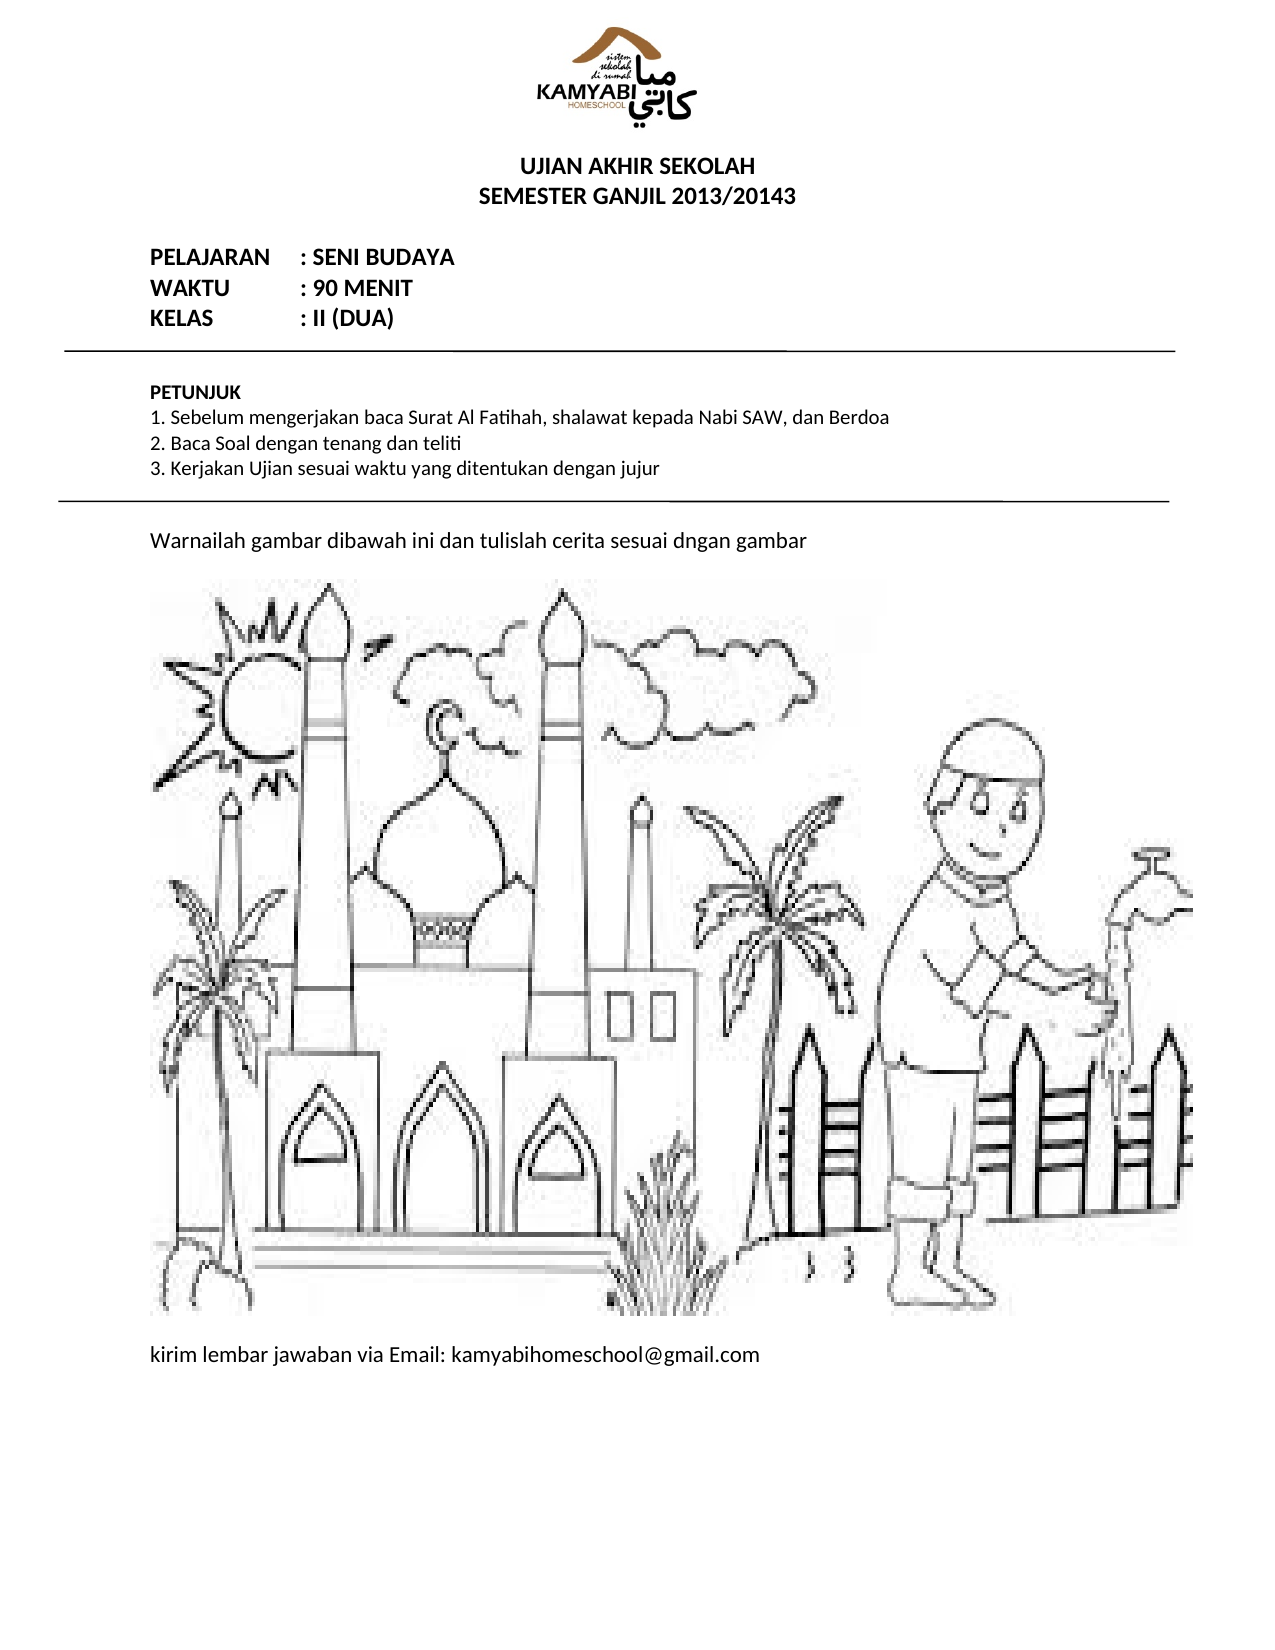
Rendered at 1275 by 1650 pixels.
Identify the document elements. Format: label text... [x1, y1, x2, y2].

picture [519, 6, 723, 150]
text Waktu : 90 Menit [150, 272, 1125, 303]
text Pelajaran : Seni Budaya [150, 242, 1125, 272]
text Warnailah gambar dibawah ini dan tulislah cerita sesuai dngan gambar [150, 526, 1125, 554]
text 1. Sebelum mengerjakan baca Surat Al Fatihah, shalawat kepada Nabi SAW, dan Berdoa [150, 404, 1125, 430]
text 3. Kerjakan Ujian sesuai waktu yang ditentukan dengan jujur [150, 455, 1125, 481]
text PETUNJUK [150, 379, 1125, 404]
text SEMESTER GANJIL 2013/20143 [150, 181, 1125, 211]
text Kelas : ii (dua) [150, 303, 1125, 333]
text kirim lembar jawaban via Email: kamyabihomeschool@gmail.com [150, 1340, 1125, 1368]
text 2. Baca Soal dengan tenang dan teliti [150, 430, 1125, 455]
text UJIAN AKHIR SEKOLAH [150, 150, 1125, 181]
picture [150, 579, 1193, 1316]
